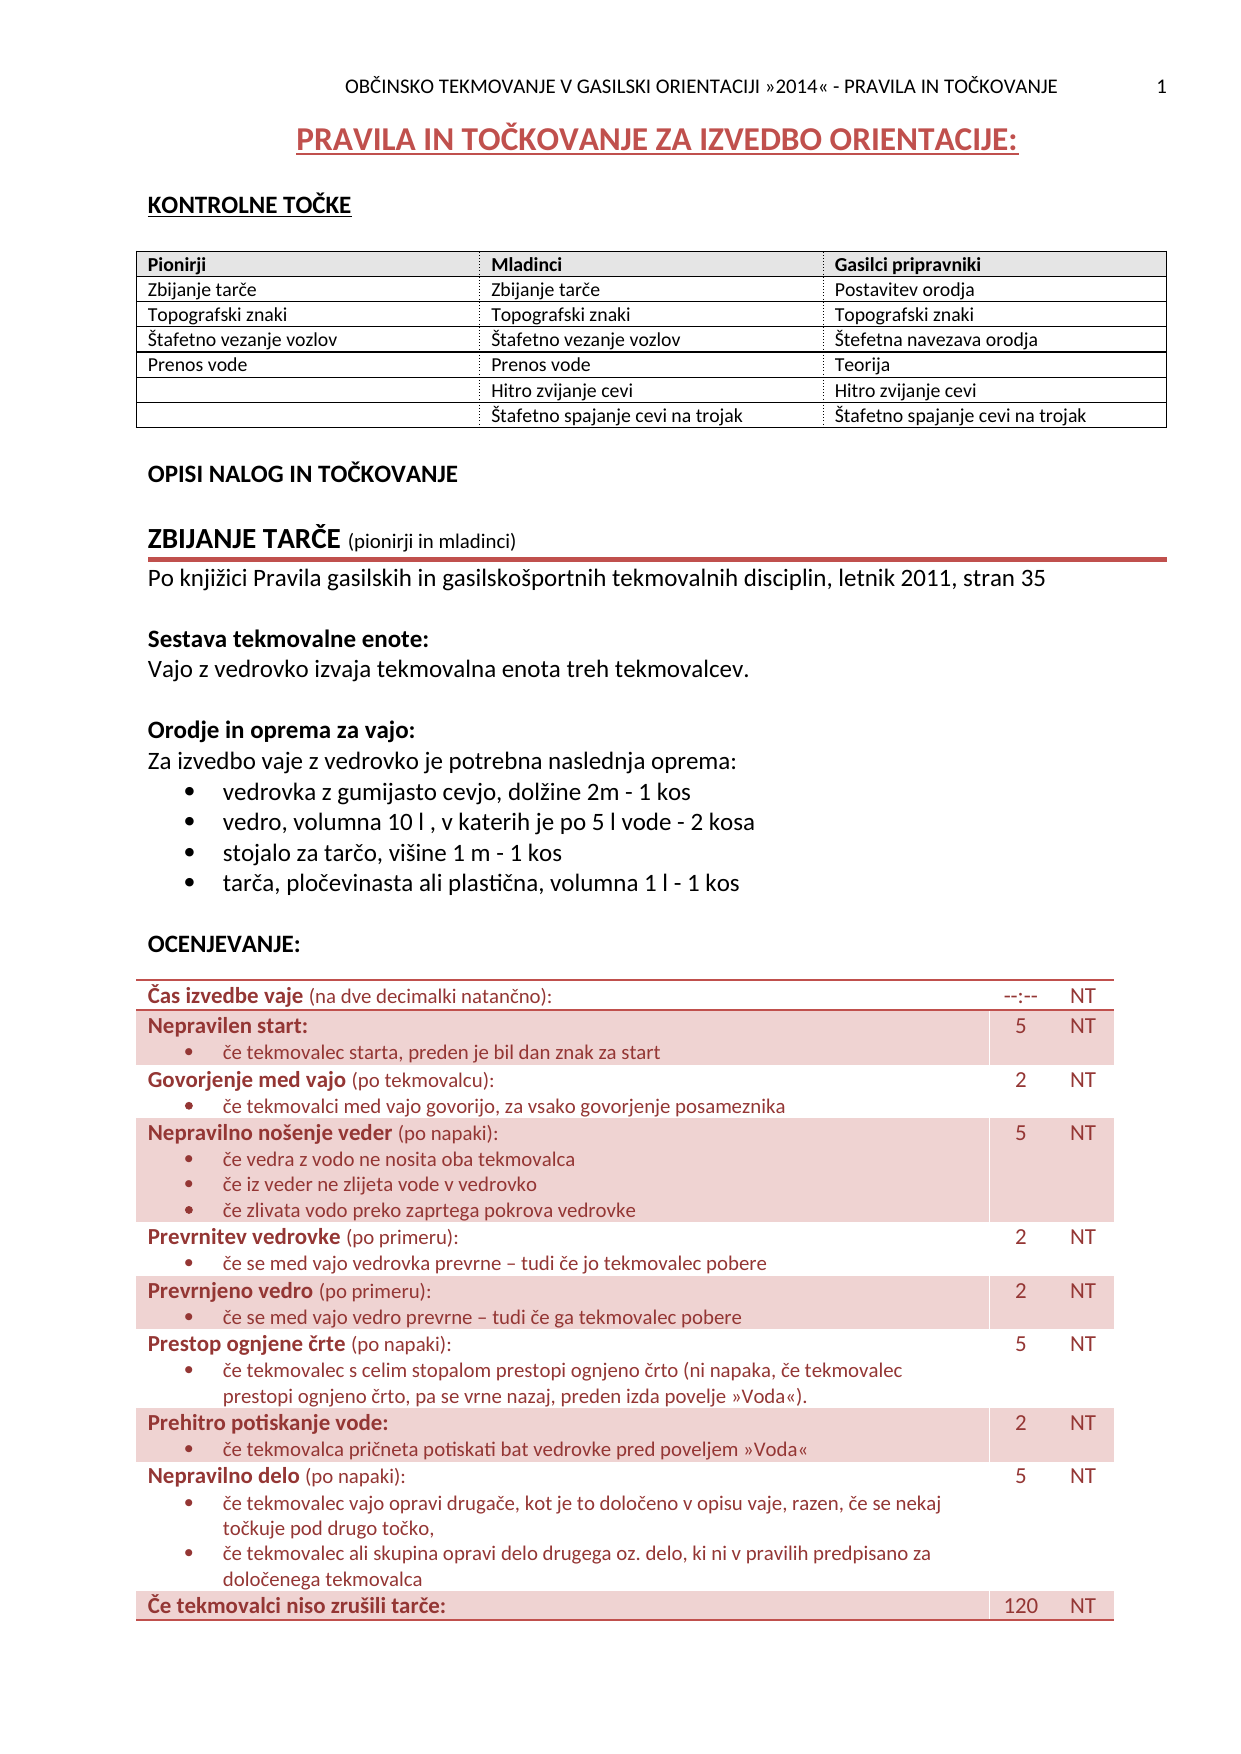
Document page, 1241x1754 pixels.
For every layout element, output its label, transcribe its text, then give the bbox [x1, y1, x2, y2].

table_cell 5 [990, 1329, 1052, 1408]
table_cell Štefetna navezava orodja [823, 327, 1166, 351]
table_cell NT [1052, 1591, 1114, 1619]
table_cell 2 [990, 1408, 1052, 1462]
table_cell Teorija [823, 353, 1166, 377]
list vedrovka z gumijasto cevjo, dolžine 2m - 1 kos [185, 776, 1167, 806]
table_cell Nepravilno delo (po napaki): če tekmovalec vajo opravi drugače, kot je to določeno v opisu vaje, razen, če se nekaj točkuje pod drugo točko, če tekmovalec ali skupina opravi delo drugega oz. delo, ki ni v pravilih predpisano za določenega tekmovalca [136, 1462, 989, 1591]
table_cell Zbijanje tarče [137, 277, 480, 301]
table_cell [137, 403, 480, 427]
table_cell NT [1052, 1065, 1114, 1118]
text PRAVILA IN TOČKOVANJE ZA IZVEDBO ORIENTACIJE: [148, 118, 1167, 159]
table_cell 5 [990, 1462, 1052, 1591]
table_cell NT [1052, 1118, 1114, 1222]
table_cell NT [1052, 1223, 1114, 1276]
table_cell Prevrnitev vedrovke (po primeru): če se med vajo vedrovka prevrne – tudi če jo tekmovalec pobere [136, 1223, 989, 1276]
table_cell Postavitev orodja [823, 277, 1166, 301]
text Orodje in oprema za vajo: [148, 715, 1167, 745]
list tarča, pločevinasta ali plastična, volumna 1 l - 1 kos [185, 867, 1167, 898]
table_cell NT [1052, 1408, 1114, 1462]
table_cell Prenos vode [480, 353, 823, 377]
table_header NT [1052, 981, 1114, 1009]
table_cell NT [1052, 1011, 1114, 1065]
table_cell 5 [990, 1118, 1052, 1222]
table_cell Nepravilno nošenje veder (po napaki): če vedra z vodo ne nosita oba tekmovalca če iz veder ne zlijeta vode v vedrovko če zlivata vodo preko zaprtega pokrova vedrovke [136, 1118, 989, 1222]
table_cell NT [1052, 1276, 1114, 1329]
text Vajo z vedrovko izvaja tekmovalna enota treh tekmovalcev. [148, 654, 1167, 684]
table_header --:-- [990, 981, 1052, 1009]
text Za izvedbo vaje z vedrovko je potrebna naslednja oprema: [148, 745, 1167, 776]
table_cell Če tekmovalci niso zrušili tarče: [136, 1591, 989, 1619]
text OCENJEVANJE: [148, 928, 1167, 959]
table_cell 5 [990, 1011, 1052, 1065]
table_header Gasilci pripravniki [823, 252, 1166, 276]
text Po knjižici Pravila gasilskih in gasilskošportnih tekmovalnih disciplin, letnik 2011, stran 35 [148, 562, 1167, 593]
table_cell Štafetno spajanje cevi na trojak [823, 403, 1166, 427]
table_cell 2 [990, 1223, 1052, 1276]
table_cell Nepravilen start: če tekmovalec starta, preden je bil dan znak za start [136, 1011, 989, 1065]
table_cell Topografski znaki [823, 302, 1166, 326]
table_header Mladinci [480, 252, 823, 276]
table_cell Prenos vode [137, 353, 480, 377]
table_cell Prevrnjeno vedro (po primeru): če se med vajo vedro prevrne – tudi če ga tekmovalec pobere [136, 1276, 989, 1329]
table_cell NT [1052, 1462, 1114, 1591]
text ZBIJANJE TARČE (pionirji in mladinci) [148, 520, 1167, 557]
text OPISI NALOG IN TOČKOVANJE [148, 459, 1167, 489]
table_cell Štafetno vezanje vozlov [480, 327, 823, 351]
table_header Čas izvedbe vaje (na dve decimalki natančno): [136, 981, 989, 1009]
text Sestava tekmovalne enote: [148, 623, 1167, 654]
table_header Pionirji [137, 252, 480, 276]
table_cell Zbijanje tarče [480, 277, 823, 301]
table_cell Prestop ognjene črte (po napaki): če tekmovalec s celim stopalom prestopi ognjeno črto (ni napaka, če tekmovalec prestopi ognjeno črto, pa se vrne nazaj, preden izda povelje »Voda«). [136, 1329, 989, 1408]
list stojalo za tarčo, višine 1 m - 1 kos [185, 837, 1167, 867]
table_cell 2 [990, 1276, 1052, 1329]
table_cell 2 [990, 1065, 1052, 1118]
table_cell Hitro zvijanje cevi [823, 378, 1166, 402]
text KONTROLNE TOČKE [148, 189, 1167, 220]
table_cell Govorjenje med vajo (po tekmovalcu): če tekmovalci med vajo govorijo, za vsako govorjenje posameznika [136, 1065, 989, 1118]
table_cell Hitro zvijanje cevi [480, 378, 823, 402]
table_cell Topografski znaki [480, 302, 823, 326]
table_cell Štafetno vezanje vozlov [137, 327, 480, 351]
table_cell NT [1052, 1329, 1114, 1408]
table_cell Prehitro potiskanje vode: če tekmovalca pričneta potiskati bat vedrovke pred poveljem »Voda« [136, 1408, 989, 1462]
list vedro, volumna 10 l , v katerih je po 5 l vode - 2 kosa [185, 806, 1167, 837]
table_cell [137, 378, 480, 402]
table_cell Topografski znaki [137, 302, 480, 326]
table_cell 120 [990, 1591, 1052, 1619]
table_cell Štafetno spajanje cevi na trojak [480, 403, 823, 427]
